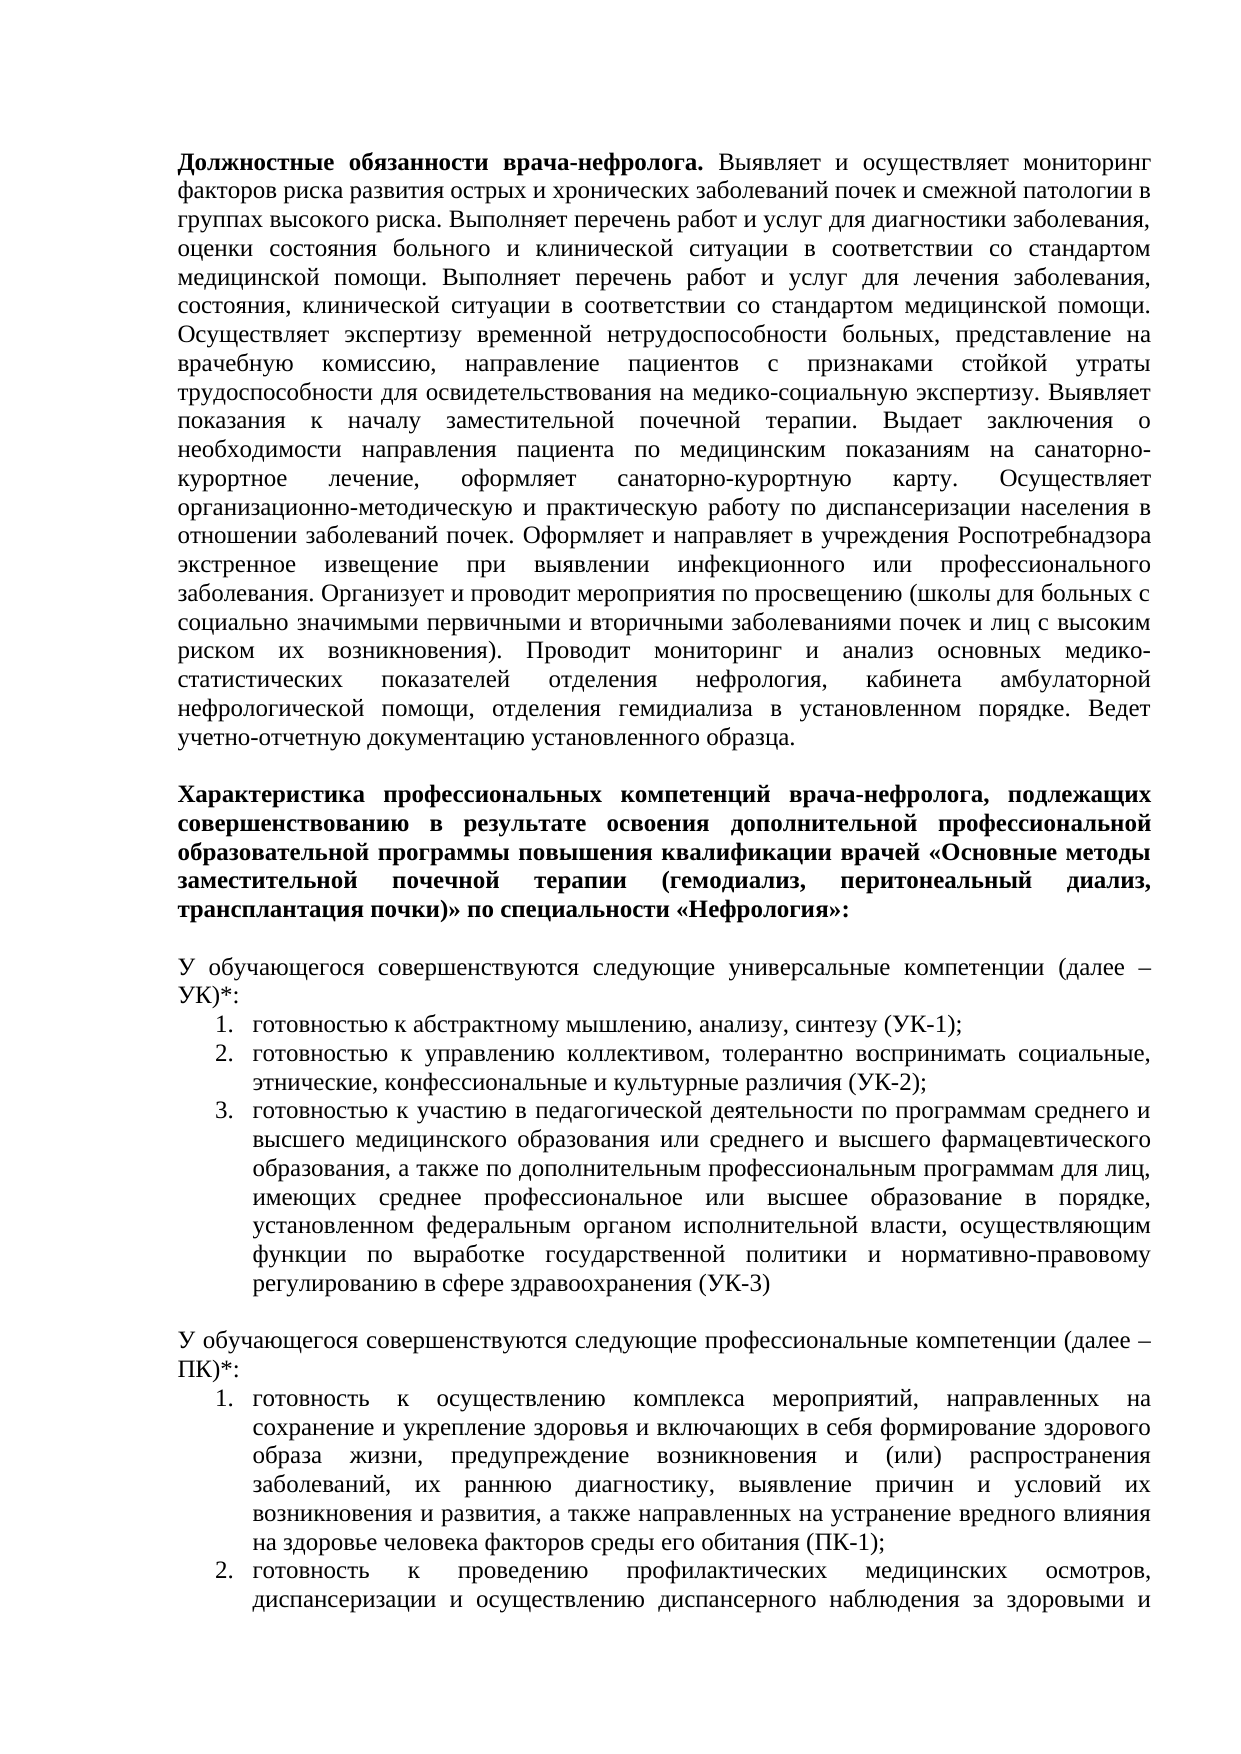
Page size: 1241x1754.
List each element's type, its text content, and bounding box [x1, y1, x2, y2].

list готовностью к абстрактному мышлению, анализу, синтезу (УК-1); [215, 1009, 1152, 1038]
list готовность к осуществлению комплекса мероприятий, направленных на сохранение и укрепление здоровья и включающих в себя формирование здорового образа жизни, предупреждение возникновения и (или) распространения заболеваний, их раннюю диагностику, выявление причин и условий их возникновения и развития, а также направленных на устранение вредного влияния на здоровье человека факторов среды его обитания (ПК-1); [215, 1383, 1152, 1556]
text Характеристика профессиональных компетенций врача-нефролога, подлежащих совершенствованию в результате освоения дополнительной профессиональной образовательной программы повышения квалификации врачей «Основные методы заместительной почечной терапии (гемодиализ, перитонеальный диализ, трансплантация почки)» по специальности «Нефрология»: [177, 779, 1152, 923]
list готовностью к участию в педагогической деятельности по программам среднего и высшего медицинского образования или среднего и высшего фармацевтического образования, а также по дополнительным профессиональным программам для лиц, имеющих среднее профессиональное или высшее образование в порядке, установленном федеральным органом исполнительной власти, осуществляющим функции по выработке государственной политики и нормативно-правовому регулированию в сфере здравоохранения (УК-3) [215, 1096, 1152, 1297]
text Должностные обязанности врача-нефролога. Выявляет и осуществляет мониторинг факторов риска развития острых и хронических заболеваний почек и смежной патологии в группах высокого риска. Выполняет перечень работ и услуг для диагностики заболевания, оценки состояния больного и клинической ситуации в соответствии со стандартом медицинской помощи. Выполняет перечень работ и услуг для лечения заболевания, состояния, клинической ситуации в соответствии со стандартом медицинской помощи. Осуществляет экспертизу временной нетрудоспособности больных, представление на врачебную комиссию, направление пациентов с признаками стойкой утраты трудоспособности для освидетельствования на медико-социальную экспертизу. Выявляет показания к началу заместительной почечной терапии. Выдает заключения о необходимости направления пациента по медицинским показаниям на санаторно-курортное лечение, оформляет санаторно-курортную карту. Осуществляет организационно-методическую и практическую работу по диспансеризации населения в отношении заболеваний почек. Оформляет и направляет в учреждения Роспотребнадзора экстренное извещение при выявлении инфекционного или профессионального заболевания. Организует и проводит мероприятия по просвещению (школы для больных с социально значимыми первичными и вторичными заболеваниями почек и лиц с высоким риском их возникновения). Проводит мониторинг и анализ основных медико-статистических показателей отделения нефрология, кабинета амбулаторной нефрологической помощи, отделения гемидиализа в установленном порядке. Ведет учетно-отчетную документацию установленного образца. [177, 147, 1152, 751]
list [215, 1556, 1152, 1613]
text У обучающегося совершенствуются следующие универсальные компетенции (далее – УК)*: [177, 952, 1152, 1009]
text У обучающегося совершенствуются следующие профессиональные компетенции (далее – ПК)*: [177, 1326, 1152, 1383]
list готовностью к управлению коллективом, толерантно воспринимать социальные, этнические, конфессиональные и культурные различия (УК-2); [215, 1038, 1152, 1096]
